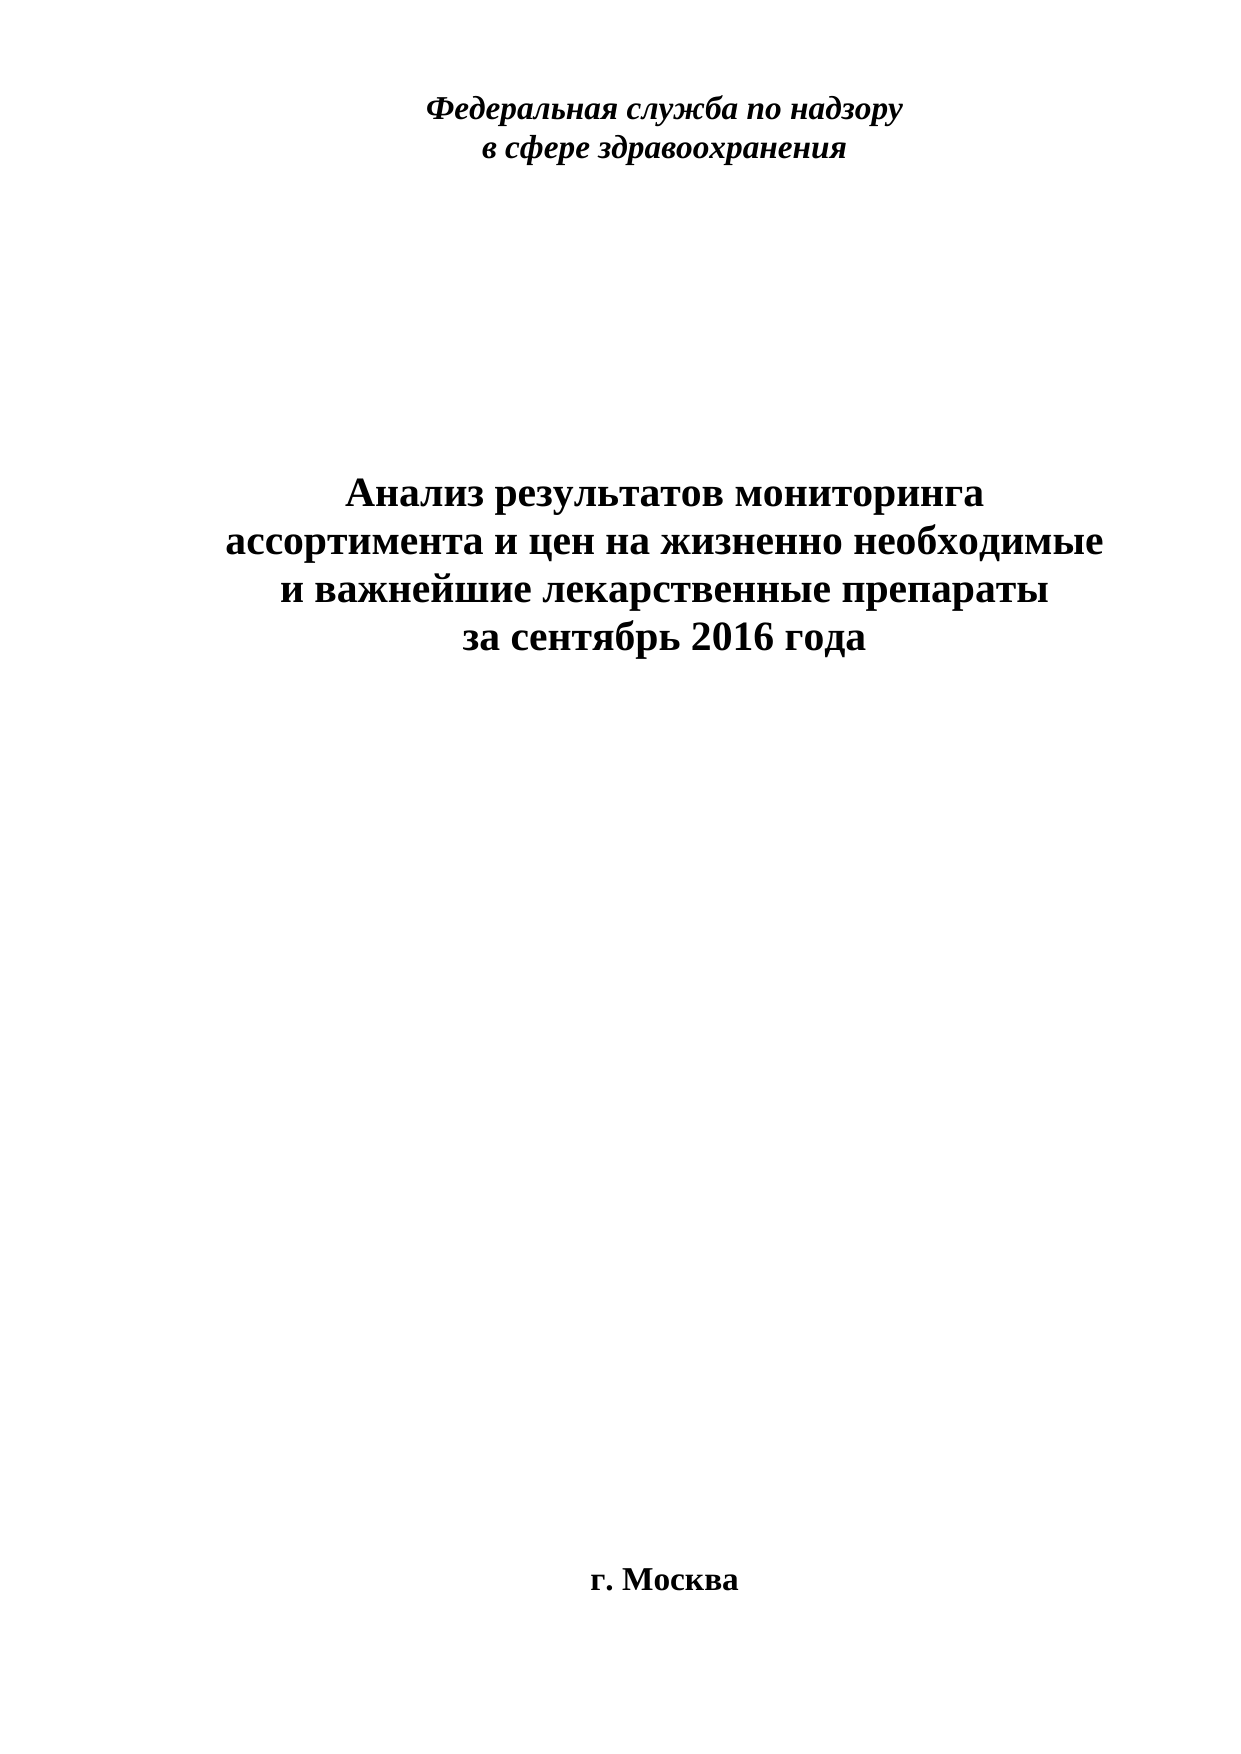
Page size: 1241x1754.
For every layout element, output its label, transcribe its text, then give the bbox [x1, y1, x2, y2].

text и важнейшие лекарственные препараты [148, 563, 1181, 611]
text Анализ результатов мониторинга [148, 467, 1181, 515]
text за сентябрь 2016 года [148, 611, 1181, 659]
text ассортимента и цен на жизненно необходимые [148, 515, 1181, 563]
text г. Москва [148, 1560, 1181, 1598]
text Федеральная служба по надзору [148, 89, 1181, 127]
text в сфере здравоохранения [148, 127, 1181, 165]
